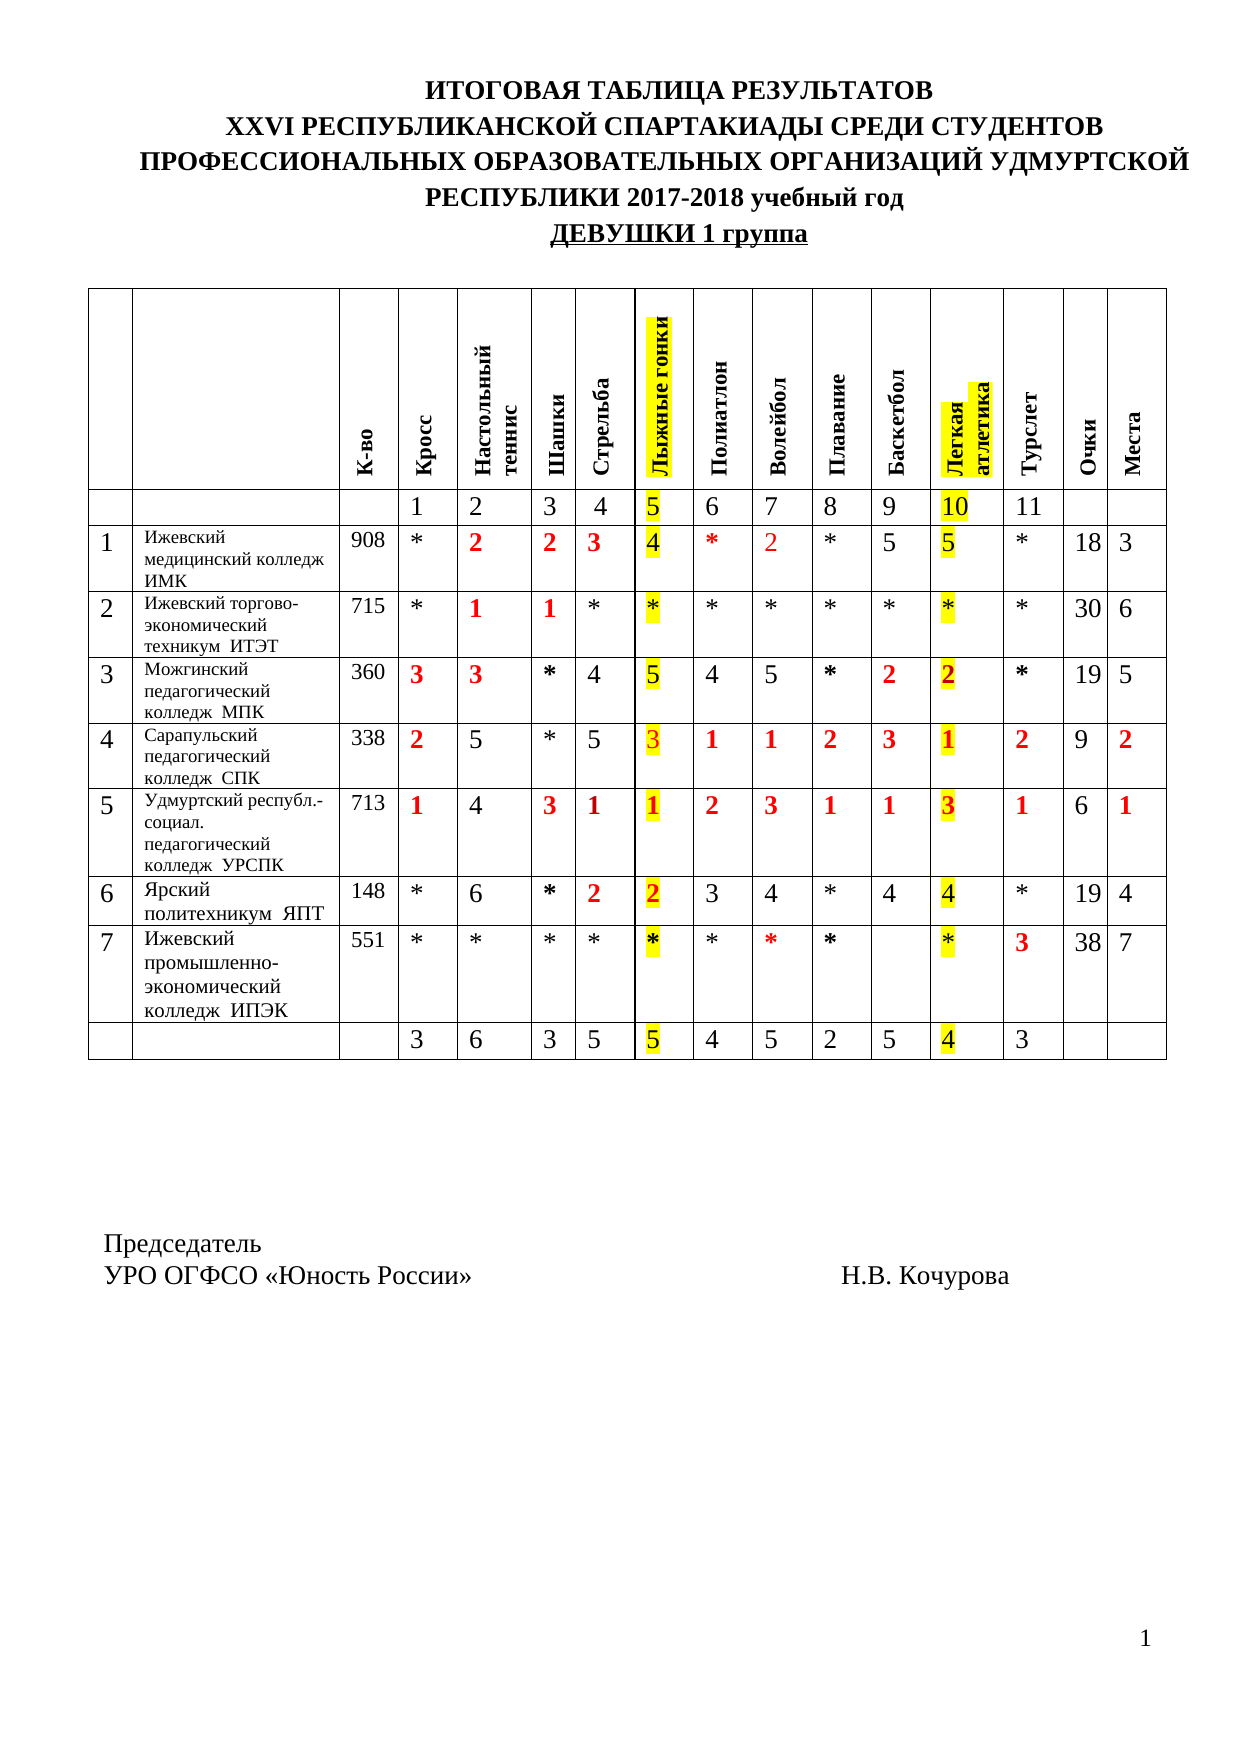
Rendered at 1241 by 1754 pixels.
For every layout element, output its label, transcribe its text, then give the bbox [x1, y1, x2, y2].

table_cell [340, 490, 398, 525]
table_cell 9 [1064, 724, 1107, 788]
table_cell 7 [89, 926, 132, 1022]
table_cell * [458, 926, 531, 1022]
table_header [89, 289, 132, 489]
table_cell 6 [458, 877, 531, 925]
table_cell 5 [872, 1023, 930, 1059]
table_cell 2 [576, 877, 634, 925]
table_cell 5 [636, 1023, 693, 1059]
table_cell Сарапульский педагогический колледж СПК [133, 724, 339, 788]
table_cell 2 [753, 526, 812, 591]
table_cell [89, 490, 132, 525]
table_cell [340, 1023, 398, 1059]
table_cell 1 [1004, 789, 1063, 876]
table_header Баскетбол [872, 289, 930, 489]
table_cell Удмуртский республ.-социал. педагогический колледж УРСПК [133, 789, 339, 876]
table_cell * [931, 926, 1003, 1022]
table_cell 1 [576, 789, 634, 876]
text XXVI РЕСПУБЛИКАНСКОЙ СПАРТАКИАДЫ СРЕДИ СТУДЕНТОВ ПРОФЕССИОНАЛЬНЫХ ОБРАЗОВАТЕЛЬНЫХ ОРГАНИЗАЦИЙ УДМУРТСКОЙ РЕСПУБЛИКИ 2017-2018 учебный год [103, 109, 1226, 212]
table_cell 2 [458, 490, 531, 525]
table_cell * [576, 926, 634, 1022]
table_cell * [636, 592, 693, 657]
table_header [133, 289, 339, 489]
table_cell 4 [694, 658, 752, 723]
table_cell 2 [694, 789, 752, 876]
table_cell * [753, 926, 812, 1022]
table_header Места [1108, 289, 1166, 489]
table_cell 1 [399, 490, 457, 525]
table_cell 2 [89, 592, 132, 657]
table_header Настольный теннис [458, 289, 531, 489]
table_cell 3 [1108, 526, 1166, 591]
table_cell 4 [931, 1023, 1003, 1059]
table_cell 3 [931, 789, 1003, 876]
table_cell 6 [1108, 592, 1166, 657]
table_cell 4 [872, 877, 930, 925]
table_cell 1 [931, 724, 1003, 788]
table_cell * [399, 877, 457, 925]
table_cell * [576, 592, 634, 657]
table_header Полиатлон [694, 289, 752, 489]
table_cell 4 [753, 877, 812, 925]
table_cell 2 [532, 526, 575, 591]
table_cell 3 [532, 1023, 575, 1059]
table_cell 3 [636, 724, 693, 788]
table_cell * [636, 926, 693, 1022]
table_cell 5 [872, 526, 930, 591]
table_cell 713 [340, 789, 398, 876]
table_cell 3 [753, 789, 812, 876]
table_cell 5 [931, 526, 1003, 591]
table_header Кросс [399, 289, 457, 489]
table_cell 2 [813, 1023, 871, 1059]
table_cell 4 [89, 724, 132, 788]
table_cell * [1004, 592, 1063, 657]
table_cell 360 [340, 658, 398, 723]
table_cell 2 [931, 658, 1003, 723]
table_cell 3 [532, 789, 575, 876]
table_cell 5 [89, 789, 132, 876]
table_cell 2 [458, 526, 531, 591]
table_cell 2 [1004, 724, 1063, 788]
table_header Турслет [1004, 289, 1063, 489]
table_cell 551 [340, 926, 398, 1022]
table_header Шашки [532, 289, 575, 489]
table_cell 19 [1064, 877, 1107, 925]
table_cell * [532, 658, 575, 723]
table_cell * [399, 526, 457, 591]
table_cell 4 [931, 877, 1003, 925]
table_cell [89, 1023, 132, 1059]
table_cell 4 [1108, 877, 1166, 925]
table_cell [1064, 490, 1107, 525]
table_cell Ижевский промышленно- экономический колледж ИПЭК [133, 926, 339, 1022]
table_cell * [1004, 877, 1063, 925]
table_cell 1 [694, 724, 752, 788]
table_cell 3 [1004, 926, 1063, 1022]
table_cell 3 [458, 658, 531, 723]
table_cell 3 [576, 526, 634, 591]
table_cell 715 [340, 592, 398, 657]
text Председатель [103, 1228, 1152, 1259]
table_cell * [532, 926, 575, 1022]
table_cell 8 [813, 490, 871, 525]
table_cell 6 [89, 877, 132, 925]
table_header Волейбол [753, 289, 812, 489]
table_cell [133, 490, 339, 525]
table_header Лыжные гонки [636, 289, 693, 489]
table_cell 3 [399, 1023, 457, 1059]
table_cell [872, 926, 930, 1022]
table_cell 2 [813, 724, 871, 788]
table_cell * [399, 926, 457, 1022]
table_cell 5 [753, 658, 812, 723]
table_cell * [694, 526, 752, 591]
table_cell 7 [753, 490, 812, 525]
table_cell 1 [532, 592, 575, 657]
table_cell [1108, 1023, 1166, 1059]
table_cell 18 [1064, 526, 1107, 591]
table_cell 1 [1108, 789, 1166, 876]
table_cell [133, 1023, 339, 1059]
table_cell 6 [1064, 789, 1107, 876]
table_cell 1 [399, 789, 457, 876]
table_cell 5 [636, 658, 693, 723]
table_cell 5 [1108, 658, 1166, 723]
table_cell 3 [694, 877, 752, 925]
table_header Плавание [813, 289, 871, 489]
table_cell * [813, 526, 871, 591]
table_cell 6 [694, 490, 752, 525]
table_cell Можгинский педагогический колледж МПК [133, 658, 339, 723]
table_cell 9 [872, 490, 930, 525]
table_cell 3 [399, 658, 457, 723]
table_cell 11 [1004, 490, 1063, 525]
table_cell 4 [636, 526, 693, 591]
table_cell 1 [753, 724, 812, 788]
table_cell Ижевский медицинский колледж ИМК [133, 526, 339, 591]
table_cell [1064, 1023, 1107, 1059]
table_cell * [694, 592, 752, 657]
table_cell 5 [753, 1023, 812, 1059]
table_cell 908 [340, 526, 398, 591]
table_cell 3 [89, 658, 132, 723]
table_cell 10 [931, 490, 1003, 525]
table_cell 2 [872, 658, 930, 723]
table_cell 3 [1004, 1023, 1063, 1059]
table_cell 4 [576, 490, 634, 525]
table_cell * [532, 724, 575, 788]
table_cell 5 [458, 724, 531, 788]
table_header Стрельба [576, 289, 634, 489]
table_cell 7 [1108, 926, 1166, 1022]
table_cell 4 [576, 658, 634, 723]
table_cell 38 [1064, 926, 1107, 1022]
table_cell 2 [1108, 724, 1166, 788]
table_cell * [813, 592, 871, 657]
table_cell 3 [532, 490, 575, 525]
table_cell * [1004, 658, 1063, 723]
table_cell [1108, 490, 1166, 525]
table_cell Ярский политехникум ЯПТ [133, 877, 339, 925]
table_cell * [872, 592, 930, 657]
table_header Очки [1064, 289, 1107, 489]
table_cell 4 [694, 1023, 752, 1059]
table_cell 1 [636, 789, 693, 876]
table_cell 338 [340, 724, 398, 788]
text УРО ОГФСО «Юность России» Н.В. Кочурова [103, 1259, 1152, 1290]
table_cell * [694, 926, 752, 1022]
table_cell * [813, 877, 871, 925]
table_cell 1 [458, 592, 531, 657]
table_header К-во [340, 289, 398, 489]
table_cell 148 [340, 877, 398, 925]
table_cell 2 [399, 724, 457, 788]
table_cell 5 [576, 1023, 634, 1059]
table_cell 2 [636, 877, 693, 925]
table_cell 6 [458, 1023, 531, 1059]
table_cell 5 [636, 490, 693, 525]
table_cell * [399, 592, 457, 657]
table_cell 1 [89, 526, 132, 591]
text ИТОГОВАЯ ТАБЛИЦА РЕЗУЛЬТАТОВ [103, 74, 1240, 105]
table_cell 4 [458, 789, 531, 876]
table_cell 5 [576, 724, 634, 788]
table_cell * [532, 877, 575, 925]
table_header Легкая атлетика [931, 289, 1003, 489]
text ДЕВУШКИ 1 группа [103, 217, 1240, 248]
table_cell * [931, 592, 1003, 657]
table_cell 19 [1064, 658, 1107, 723]
table_cell * [813, 658, 871, 723]
table_cell Ижевский торгово-экономический техникум ИТЭТ [133, 592, 339, 657]
table_cell * [813, 926, 871, 1022]
table_cell * [1004, 526, 1063, 591]
table_cell 3 [872, 724, 930, 788]
table_cell * [753, 592, 812, 657]
table_cell 1 [872, 789, 930, 876]
table_cell 1 [813, 789, 871, 876]
table_cell 30 [1064, 592, 1107, 657]
